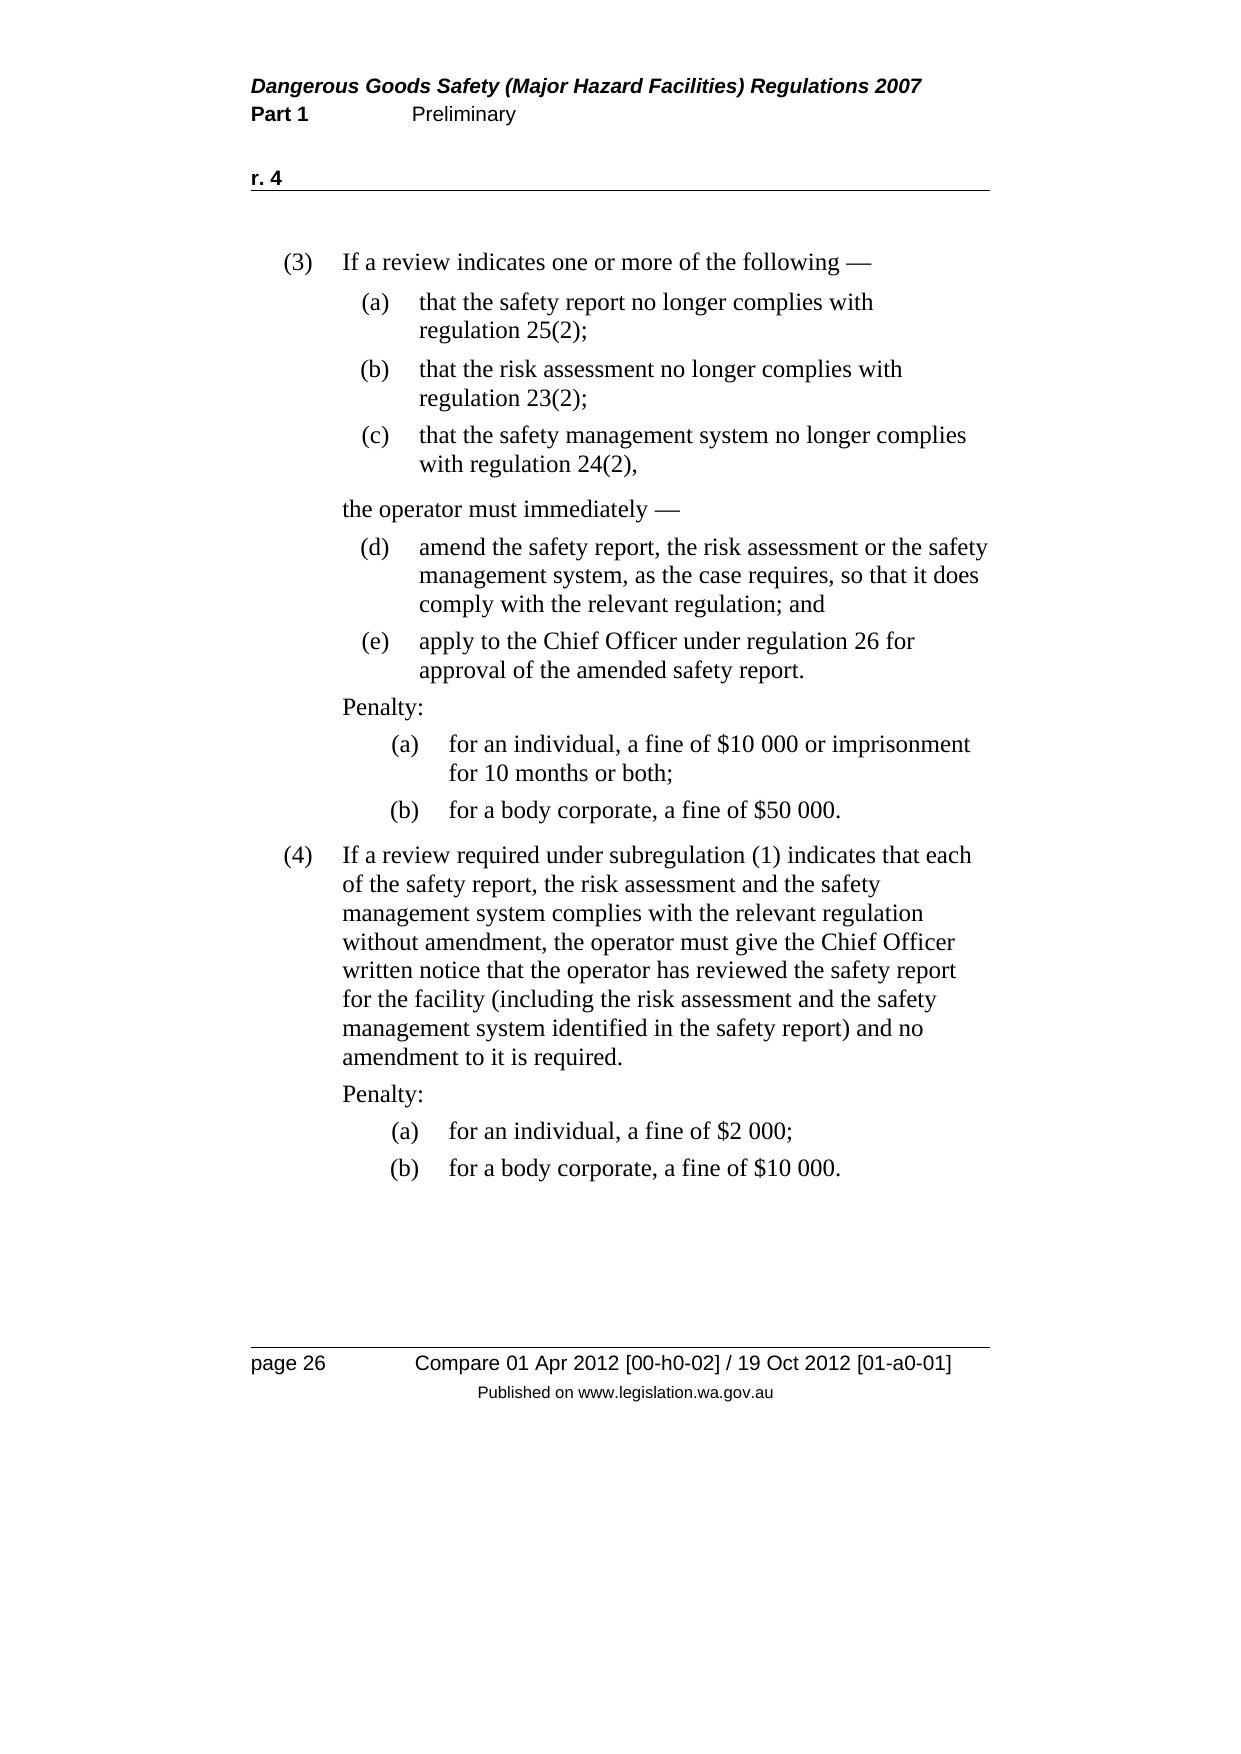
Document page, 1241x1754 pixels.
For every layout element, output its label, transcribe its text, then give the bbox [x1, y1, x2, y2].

text Penalty: [251, 692, 990, 721]
text (b) for a body corporate, a fine of $50 000. [251, 795, 990, 824]
text (b) that the risk assessment no longer complies with regulation 23(2); [251, 354, 990, 412]
text Penalty: [251, 1079, 990, 1107]
text (a) that the safety report no longer complies with regulation 25(2); [251, 287, 990, 344]
text (a) for an individual, a fine of $2 000; [251, 1116, 990, 1144]
text (c) that the safety management system no longer complies with regulation 24(2), [251, 420, 990, 478]
text (e) apply to the Chief Officer under regulation 26 for approval of the amended safety report. [251, 626, 990, 684]
text (d) amend the safety report, the risk assessment or the safety management system, as the case requires, so that it does comply with the relevant regulation; and [251, 532, 990, 618]
text (b) for a body corporate, a fine of $10 000. [251, 1153, 990, 1182]
text (4) If a review required under subregulation (1) indicates that each of the safety report, the risk assessment and the safety management system complies with the relevant regulation without amendment, the operator must give the Chief Officer written notice that the operator has reviewed the safety report for the facility (including the risk assessment and the safety management system identified in the safety report) and no amendment to it is required. [251, 840, 990, 1070]
text (3) If a review indicates one or more of the following — [251, 247, 990, 276]
text (a) for an individual, a fine of $10 000 or imprisonment for 10 months or both; [251, 729, 990, 787]
text the operator must immediately — [251, 494, 990, 523]
